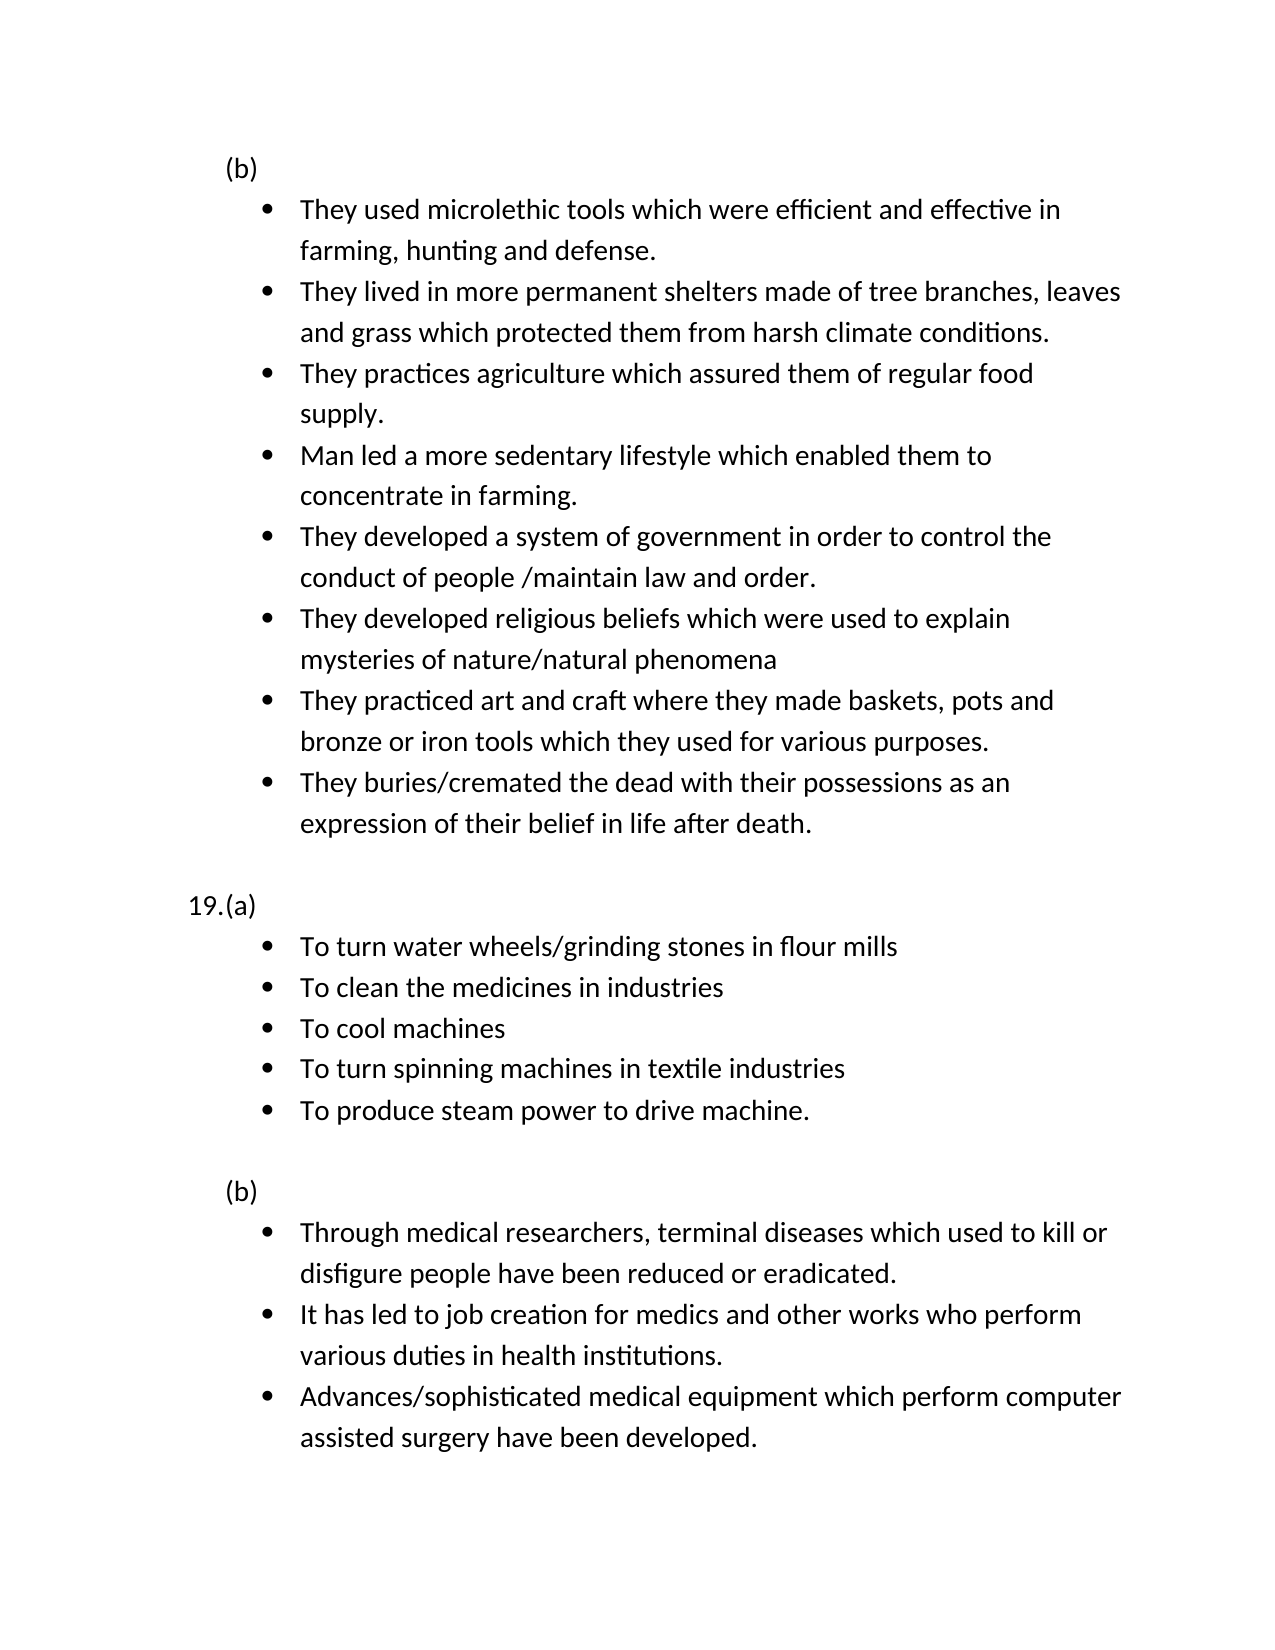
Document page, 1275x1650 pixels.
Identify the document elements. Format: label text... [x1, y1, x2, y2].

list They buries/cremated the dead with their possessions as an expression of their belief in life after death. [262, 764, 1125, 841]
list They developed a system of government in order to control the conduct of people /maintain law and order. [262, 518, 1125, 595]
list To cool machines [262, 1010, 1125, 1045]
list (b) [225, 150, 1125, 186]
list They practiced art and craft where they made baskets, pots and bronze or iron tools which they used for various purposes. [262, 682, 1125, 759]
list To clean the medicines in industries [262, 969, 1125, 1004]
list (a) [187, 887, 1125, 922]
list To turn water wheels/grinding stones in flour mills [262, 928, 1125, 963]
list They lived in more permanent shelters made of tree branches, leaves and grass which protected them from harsh climate conditions. [262, 273, 1125, 349]
list (b) [225, 1173, 1125, 1209]
list To produce steam power to drive machine. [262, 1092, 1125, 1127]
list Advances/sophisticated medical equipment which perform computer assisted surgery have been developed. [262, 1378, 1125, 1455]
list To turn spinning machines in textile industries [262, 1051, 1125, 1086]
list They used microlethic tools which were efficient and effective in farming, hunting and defense. [262, 191, 1125, 267]
list Through medical researchers, terminal diseases which used to kill or disfigure people have been reduced or eradicated. [262, 1214, 1125, 1291]
list It has led to job creation for medics and other works who perform various duties in health institutions. [262, 1296, 1125, 1373]
list They practices agriculture which assured them of regular food supply. [262, 355, 1125, 431]
list They developed religious beliefs which were used to explain mysteries of nature/natural phenomena [262, 600, 1125, 677]
list Man led a more sedentary lifestyle which enabled them to concentrate in farming. [262, 437, 1125, 513]
